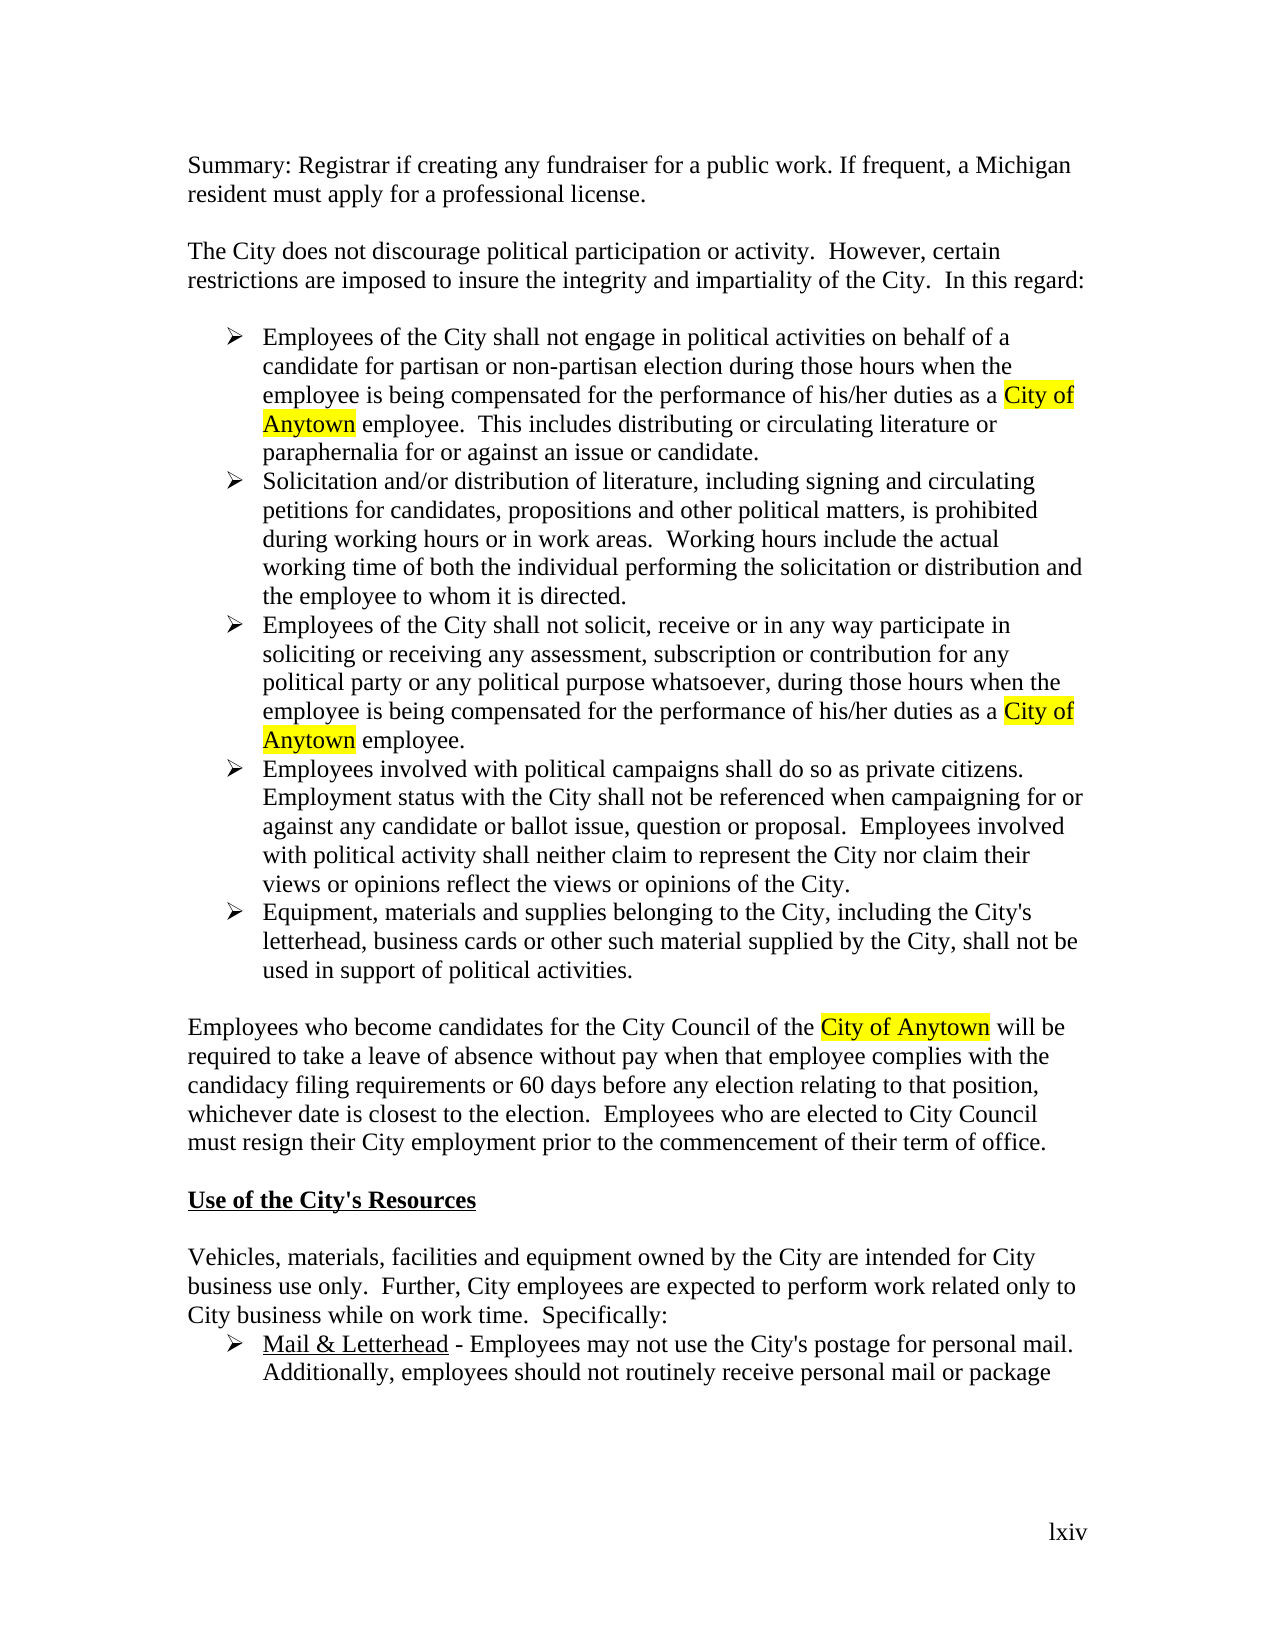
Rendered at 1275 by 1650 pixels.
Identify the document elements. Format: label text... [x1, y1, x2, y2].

text The City does not discourage political participation or activity. However, certain restrictions are imposed to insure the integrity and impartiality of the City. In this regard: [187, 236, 1087, 294]
text Use of the City's Resources [187, 1185, 1087, 1214]
list Employees involved with political campaigns shall do so as private citizens. Employment status with the City shall not be referenced when campaigning for or against any candidate or ballot issue, question or proposal. Employees involved with political activity shall neither claim to represent the City nor claim their views or opinions reflect the views or opinions of the City. [225, 754, 1087, 897]
list Equipment, materials and supplies belonging to the City, including the City's letterhead, business cards or other such material supplied by the City, shall not be used in support of political activities. [225, 897, 1087, 984]
text Employees who become candidates for the City Council of the City of Anytown will be required to take a leave of absence without pay when that employee complies with the candidacy filing requirements or 60 days before any election relating to that position, whichever date is closest to the election. Employees who are elected to City Council must resign their City employment prior to the commencement of their term of office. [187, 1012, 1087, 1156]
text Summary: Registrar if creating any fundraiser for a public work. If frequent, a Michigan resident must apply for a professional license. [187, 150, 1087, 207]
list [225, 1329, 1087, 1386]
list Employees of the City shall not engage in political activities on behalf of a candidate for partisan or non-partisan election during those hours when the employee is being compensated for the performance of his/her duties as a City of Anytown employee. This includes distributing or circulating literature or paraphernalia for or against an issue or candidate. [225, 322, 1087, 466]
text Vehicles, materials, facilities and equipment owned by the City are intended for City business use only. Further, City employees are expected to perform work related only to City business while on work time. Specifically: [187, 1242, 1087, 1329]
list Solicitation and/or distribution of literature, including signing and circulating petitions for candidates, propositions and other political matters, is prohibited during working hours or in work areas. Working hours include the actual working time of both the individual performing the solicitation or distribution and the employee to whom it is directed. [225, 466, 1087, 610]
list Employees of the City shall not solicit, receive or in any way participate in soliciting or receiving any assessment, subscription or contribution for any political party or any political purpose whatsoever, during those hours when the employee is being compensated for the performance of his/her duties as a City of Anytown employee. [225, 610, 1087, 754]
